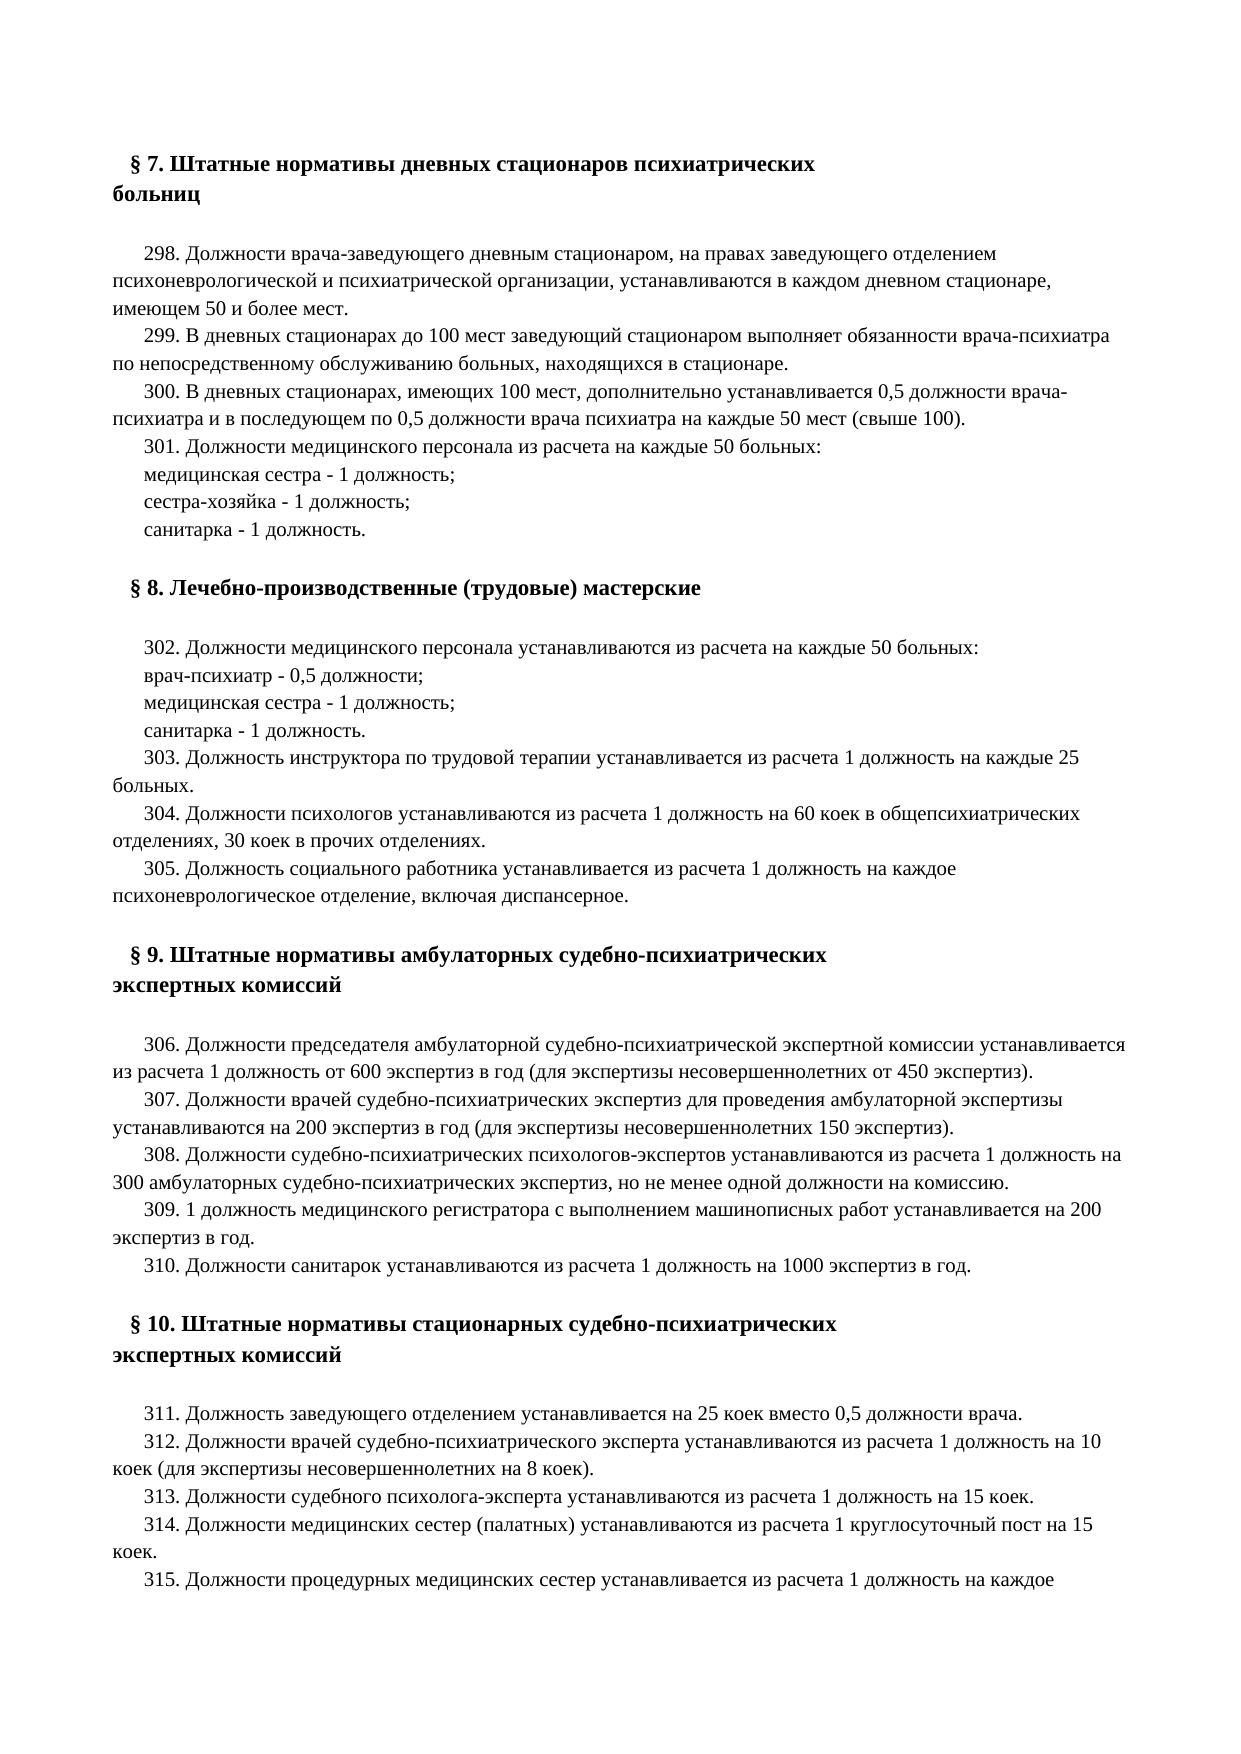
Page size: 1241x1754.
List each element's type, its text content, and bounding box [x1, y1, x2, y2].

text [112, 1401, 1128, 1591]
text § 9. Штатные нормативы амбулаторных судебно-психиатрических экспертных комиссий [112, 941, 1128, 998]
text 298. Должности врача-заведующего дневным стационаром, на правах заведующего отделением психоневрологической и психиатрической организации, устанавливаются в каждом дневном стационаре, имеющем 50 и более мест. 299. В дневных стационарах до 100 мест заведующий стационаром выполняет обязанности врача-психиатра по непосредственному обслуживанию больных, находящихся в стационаре. 300. В дневных стационарах, имеющих 100 мест, дополнительно устанавливается 0,5 должности врача-психиатра и в последующем по 0,5 должности врача психиатра на каждые 50 мест (свыше 100). 301. Должности медицинского персонала из расчета на каждые 50 больных: медицинская сестра - 1 должность; сестра-хозяйка - 1 должность; санитарка - 1 должность. [112, 241, 1128, 541]
text 306. Должности председателя амбулаторной судебно-психиатрической экспертной комиссии устанавливается из расчета 1 должность от 600 экспертиз в год (для экспертизы несовершеннолетних от 450 экспертиз). 307. Должности врачей судебно-психиатрических экспертиз для проведения амбулаторной экспертизы устанавливаются на 200 экспертиз в год (для экспертизы несовершеннолетних 150 экспертиз). 308. Должности судебно-психиатрических психологов-экспертов устанавливаются из расчета 1 должность на 300 амбулаторных судебно-психиатрических экспертиз, но не менее одной должности на комиссию. 309. 1 должность медицинского регистратора с выполнением машинописных работ устанавливается на 200 экспертиз в год. 310. Должности санитарок устанавливаются из расчета 1 должность на 1000 экспертиз в год. [112, 1032, 1128, 1277]
text § 7. Штатные нормативы дневных стационаров психиатрических больниц [112, 150, 1128, 207]
text 302. Должности медицинского персонала устанавливаются из расчета на каждые 50 больных: врач-психиатр - 0,5 должности; медицинская сестра - 1 должность; санитарка - 1 должность. 303. Должность инструктора по трудовой терапии устанавливается из расчета 1 должность на каждые 25 больных. 304. Должности психологов устанавливаются из расчета 1 должность на 60 коек в общепсихиатрических отделениях, 30 коек в прочих отделениях. 305. Должность социального работника устанавливается из расчета 1 должность на каждое психоневрологическое отделение, включая диспансерное. [112, 635, 1128, 907]
text § 8. Лечебно-производственные (трудовые) мастерские [112, 574, 1128, 601]
text § 10. Штатные нормативы стационарных судебно-психиатрических экспертных комиссий [112, 1310, 1128, 1367]
